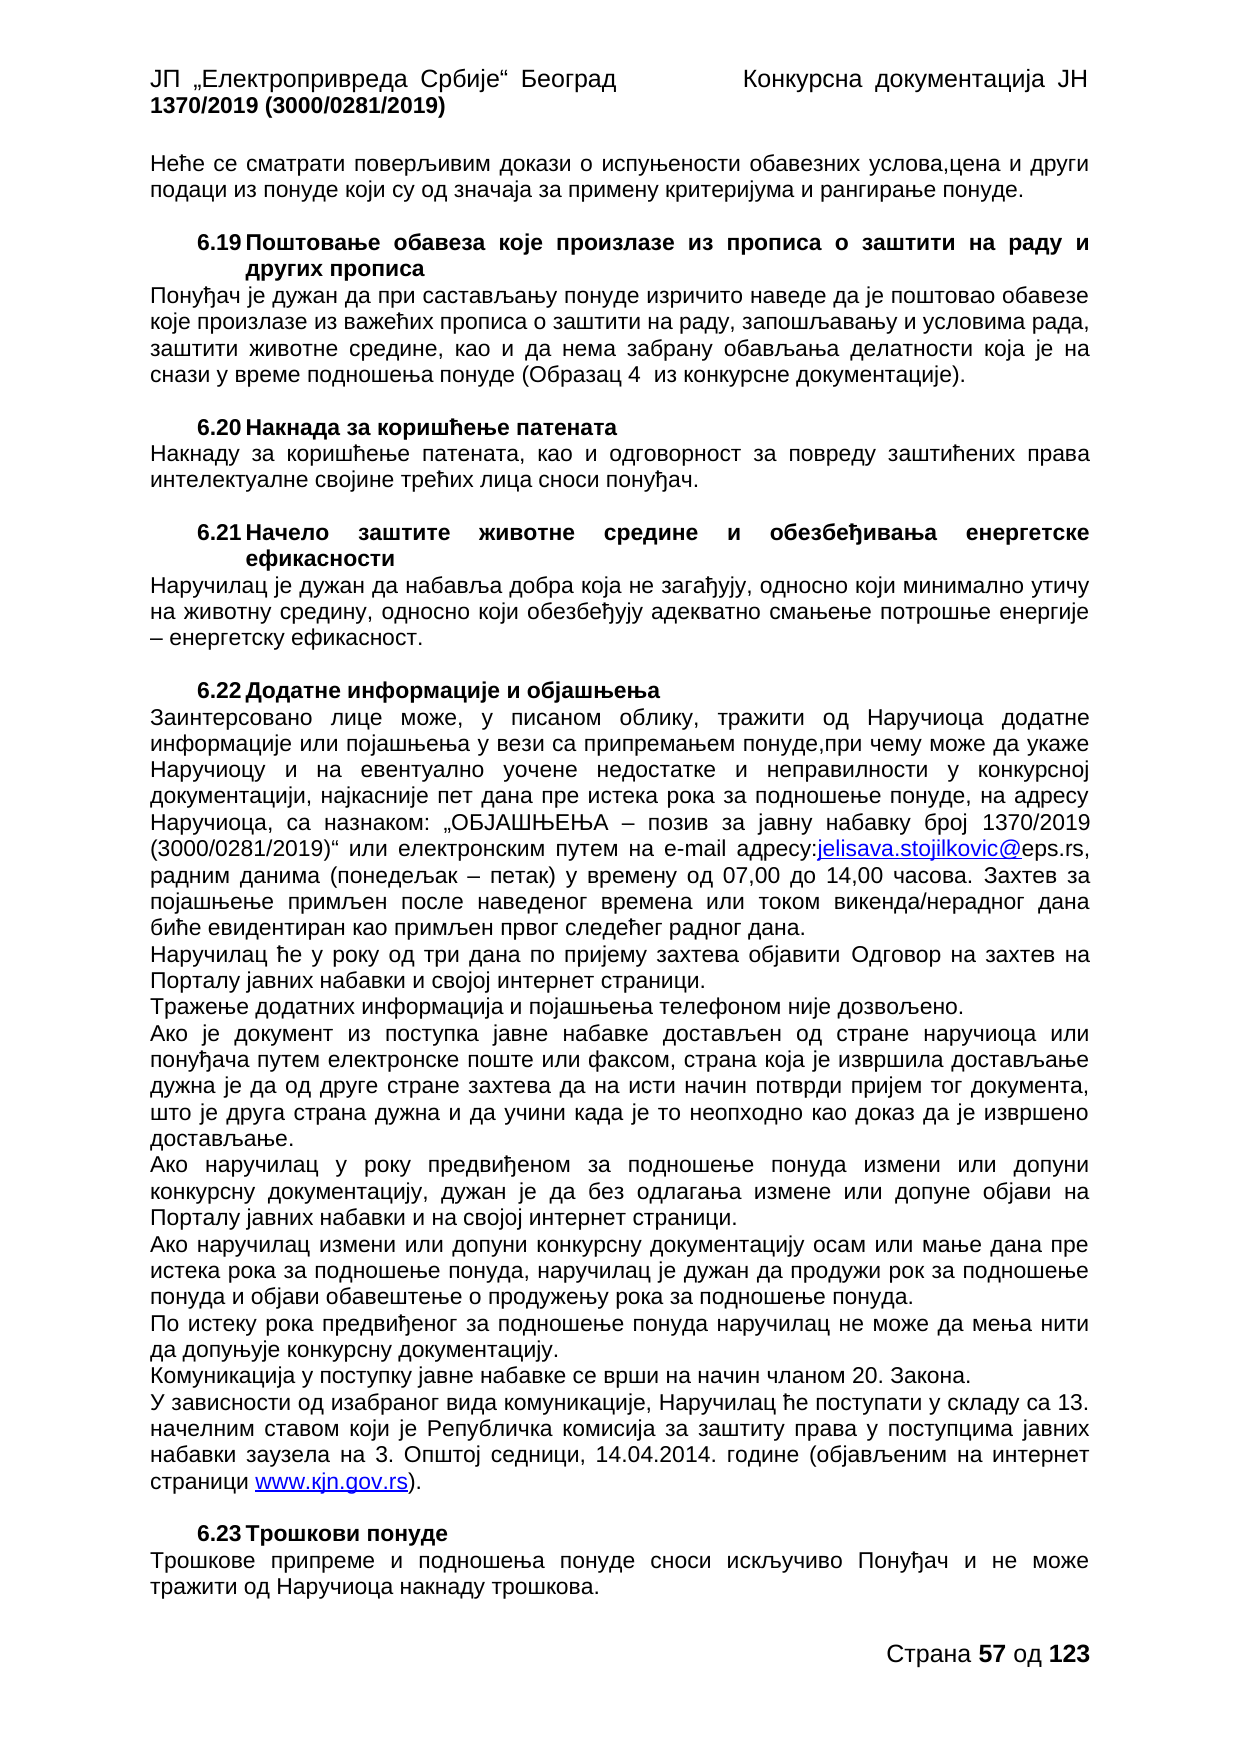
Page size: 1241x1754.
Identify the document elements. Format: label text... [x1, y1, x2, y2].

text Комуникација у поступку јавне набавке се врши на начин чланом 20. Закона. [150, 1362, 1090, 1389]
text Тражење додатних информација и појашњења телефоном није дозвољено. [150, 993, 1090, 1020]
text По истеку рока предвиђеног за подношење понуда наручилац не може да мења нити да допуњује конкурсну документацију. [150, 1309, 1090, 1362]
text Ако је документ из поступка јавне набавке достављен од стране наручиоца или понуђача путем електронске поште или факсом, страна која је извршила достављање дужна је да од друге стране захтева да на исти начин потврди пријем тог документа, што је друга страна дужна и да учини када је то неопходно као доказ да је извршено достављање. [150, 1020, 1090, 1151]
text Накнаду за коришћење патената, као и одговорност за повреду заштићених права интелектуалне својине трећих лица сноси понуђач. [150, 440, 1090, 493]
text У зависности од изабраног вида комуникације, Наручилац ће поступати у складу са 13. начелним ставом који је Републичка комисија за заштиту права у поступцима јавних набавки заузела на 3. Општој седници, 14.04.2014. године (објављеним на интернет страници www.кjn.gov.rs). [150, 1389, 1090, 1494]
text Заинтерсовано лице може, у писаном облику, тражити од Наручиоца додатне информације или појашњења у вези са припремањем понуде,при чему може да укаже Наручиоцу и на евентуално уочене недостатке и неправилности у конкурсној документацији, најкасније пет дана пре истека рока за подношење понуде, на адресу Наручиоца, са назнаком: „ОБЈАШЊЕЊА – позив за јавну набавку број 1370/2019 (3000/0281/2019)“ или електронским путем на е-mail адресу:jelisava.stojilkovic@eps.rs, радним данима (понедељак – петак) у времену од 07,00 до 14,00 часова. Захтев за појашњење примљен после наведеног времена или током викенда/нерадног дана биће евидентиран као примљен првог следећег радног дана. [150, 703, 1090, 941]
text Трошкове припреме и подношења понуде сноси искључиво Понуђач и не може тражити од Наручиоца накнаду трошкова. [150, 1547, 1090, 1599]
text Ако наручилац измени или допуни конкурсну документацију осам или мање дана пре истека рока за подношење понуда, наручилац је дужан да продужи рок за подношење понуда и објави обавештење о продужењу рока за подношење понуда. [150, 1231, 1090, 1309]
list Додатне информације и објашњења [197, 677, 1090, 703]
list Поштовање обавеза које произлазе из прописа о заштити на раду и других прописа [197, 229, 1090, 282]
text Ако наручилац у року предвиђеном за подношење понуда измени или допуни конкурсну документацију, дужан је да без одлагања измене или допуне објави на Порталу јавних набавки и на својој интернет страници. [150, 1151, 1090, 1231]
text Понуђач је дужан да при састављању понуде изричито наведе да је поштовао обавезе које произлазе из важећих прописа о заштити на раду, запошљавању и условима рада, заштити животне средине, као и да нема забрану обављања делатности која је на снази у време подношења понуде (Образац 4 из конкурсне документације). [150, 282, 1090, 387]
text Наручилац ће у року од три дана по пријему захтева објавити Одговор на захтев на Порталу јавних набавки и својој интернет страници. [150, 941, 1090, 993]
list Трошкови понуде [197, 1520, 1090, 1547]
list Накнада за коришћење патената [197, 413, 1090, 440]
text Наручилац је дужан да набавља добра која не загађују, односно који минимално утичу на животну средину, односно који обезбеђују адекватно смањење потрошње енергије – енергетску ефикасност. [150, 572, 1090, 651]
text Неће се сматрати поверљивим докази о испуњености обавезних услова,цена и други подаци из понуде који су од значаја за примену критеријума и рангирање понуде. [150, 150, 1090, 203]
list Начело заштите животне средине и обезбеђивања енергетске ефикасности [197, 519, 1090, 572]
